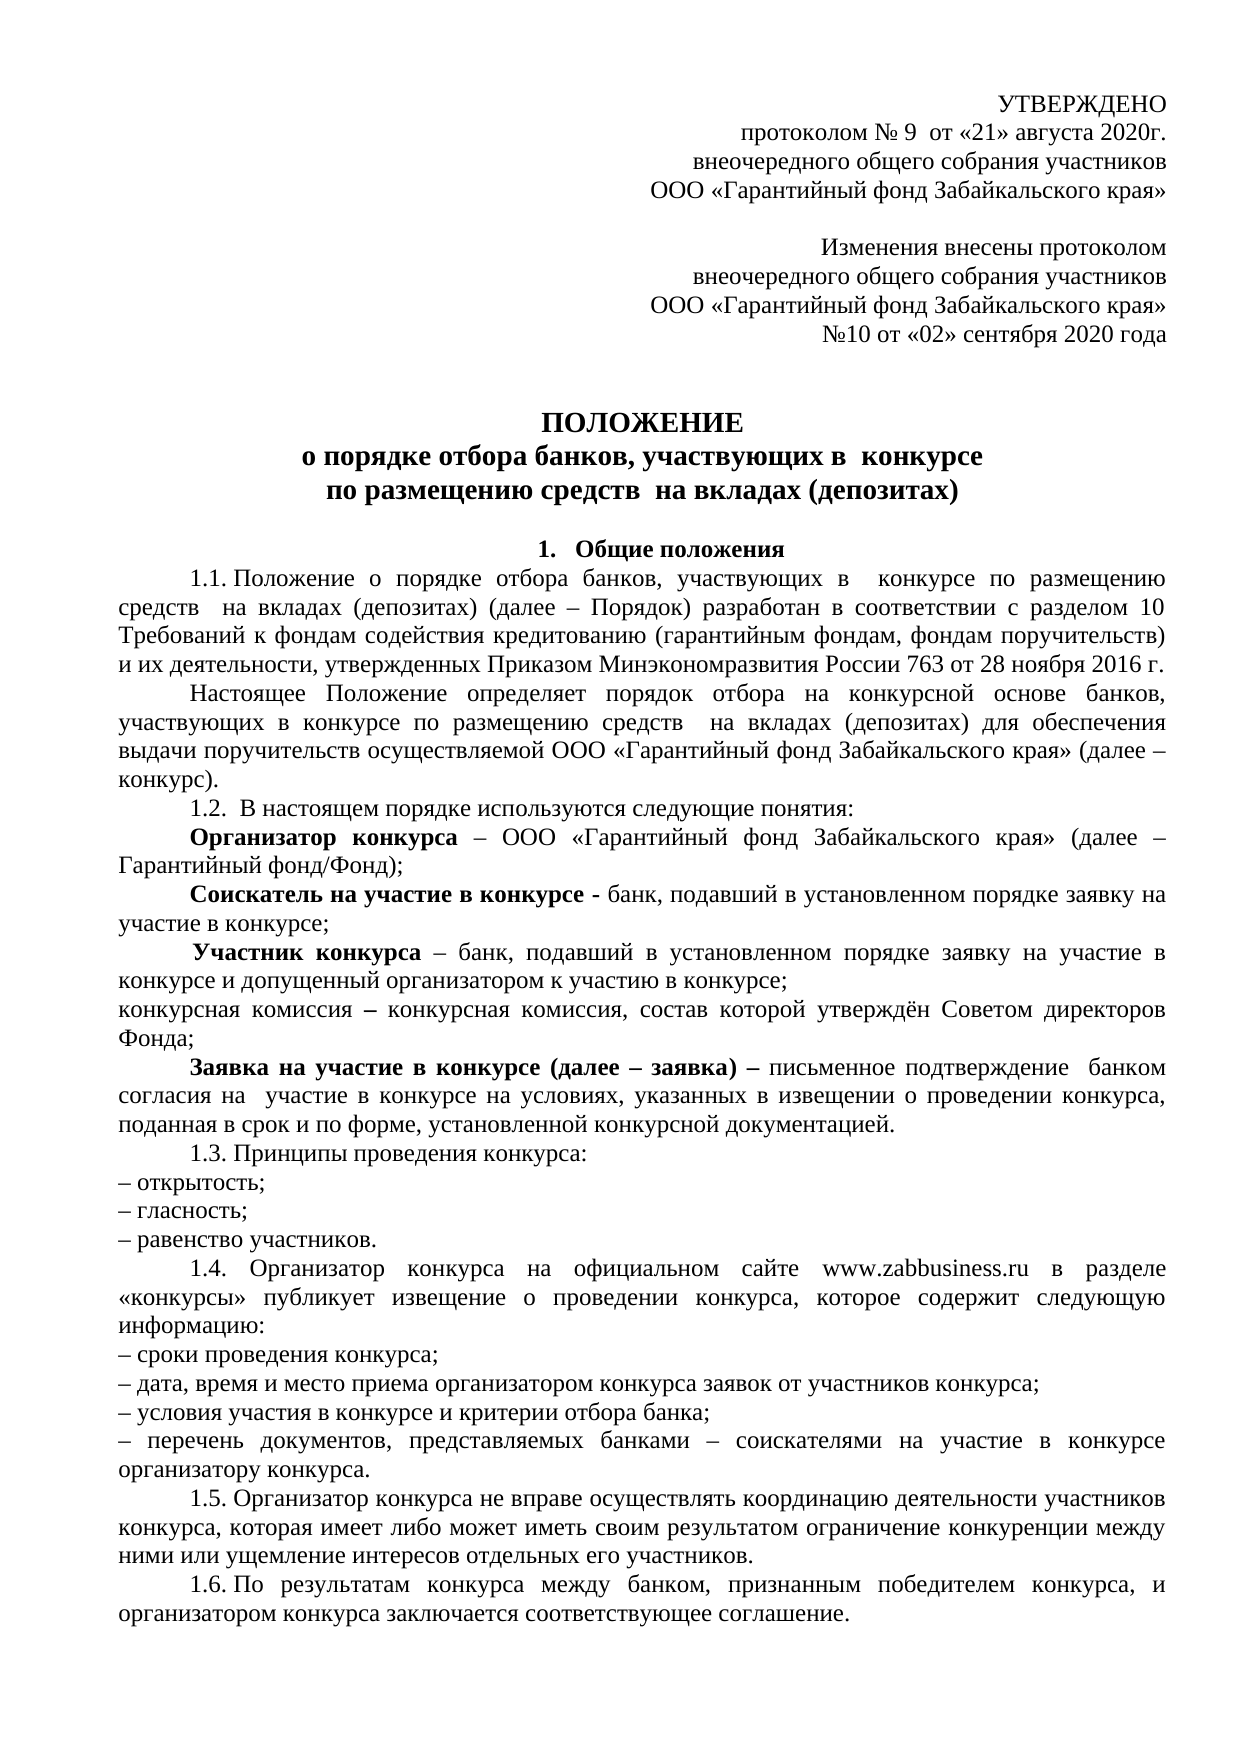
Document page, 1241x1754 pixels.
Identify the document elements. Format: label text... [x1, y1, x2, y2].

list Общие положения [156, 534, 1167, 563]
text №10 от «02» сентября 2020 года [118, 319, 1167, 347]
text Заявка на участие в конкурсе (далее – заявка) – письменное подтверждение банком согласия на участие в конкурсе на условиях, указанных в извещении о проведении конкурса, поданная в срок и по форме, установленной конкурсной документацией. [118, 1052, 1167, 1138]
text – открытость; [118, 1167, 1167, 1196]
text – перечень документов, представляемых банками – соискателями на участие в конкурсе организатору конкурса. [118, 1426, 1167, 1483]
subtitle ПОЛОЖЕНИЕ [118, 405, 1167, 438]
text – гласность; [118, 1196, 1167, 1224]
subtitle по размещению средств на вкладах (депозитах) [118, 472, 1167, 506]
text ООО «Гарантийный фонд Забайкальского края» [118, 290, 1167, 319]
text Соискатель на участие в конкурсе - банк, подавший в установленном порядке заявку на участие в конкурсе; [118, 879, 1167, 937]
text 1.6. По результатам конкурса между банком, признанным победителем конкурса, и организатором конкурса заключается соответствующее соглашение. [118, 1569, 1167, 1627]
text – равенство участников. [118, 1224, 1167, 1253]
text Организатор конкурса – ООО «Гарантийный фонд Забайкальского края» (далее – Гарантийный фонд/Фонд); [118, 822, 1167, 879]
text Изменения внесены протоколом [118, 232, 1167, 261]
text 1.3. Принципы проведения конкурса: [118, 1138, 1167, 1167]
text 1.1. Положение о порядке отбора банков, участвующих в конкурсе по размещению средств на вкладах (депозитах) (далее – Порядок) разработан в соответствии с разделом 10 Требований к фондам содействия кредитованию (гарантийным фондам, фондам поручительств) и их деятельности, утвержденных Приказом Минэкономразвития России 763 от 28 ноября 2016 г. [118, 563, 1167, 678]
text – условия участия в конкурсе и критерии отбора банка; [118, 1397, 1167, 1426]
text Участник конкурса – банк, подавший в установленном порядке заявку на участие в конкурсе и допущенный организатором к участию в конкурсе; [118, 937, 1167, 994]
subtitle о порядке отбора банков, участвующих в конкурсе [118, 438, 1167, 472]
text внеочередного общего собрания участников [118, 261, 1167, 290]
text внеочередного общего собрания участников [59, 146, 1167, 175]
text конкурсная комиссия – конкурсная комиссия, состав которой утверждён Советом директоров Фонда; [118, 994, 1167, 1052]
text ООО «Гарантийный фонд Забайкальского края» [118, 175, 1167, 204]
text 1.4. Организатор конкурса на официальном сайте www.zabbusiness.ru в разделе «конкурсы» публикует извещение о проведении конкурса, которое содержит следующую информацию: [118, 1253, 1167, 1339]
text 1.5. Организатор конкурса не вправе осуществлять координацию деятельности участников конкурса, которая имеет либо может иметь своим результатом ограничение конкуренции между ними или ущемление интересов отдельных его участников. [118, 1483, 1167, 1569]
text Настоящее Положение определяет порядок отбора на конкурсной основе банков, участвующих в конкурсе по размещению средств на вкладах (депозитах) для обеспечения выдачи поручительств осуществляемой ООО «Гарантийный фонд Забайкальского края» (далее – конкурс). [118, 678, 1167, 793]
text 1.2. В настоящем порядке используются следующие понятия: [118, 793, 1167, 822]
text протоколом № 9 от «21» августа 2020г. [59, 117, 1167, 146]
text – сроки проведения конкурса; [118, 1339, 1167, 1368]
text – дата, время и место приема организатором конкурса заявок от участников конкурса; [118, 1368, 1167, 1397]
text УТВЕРЖДЕНО [59, 89, 1167, 117]
